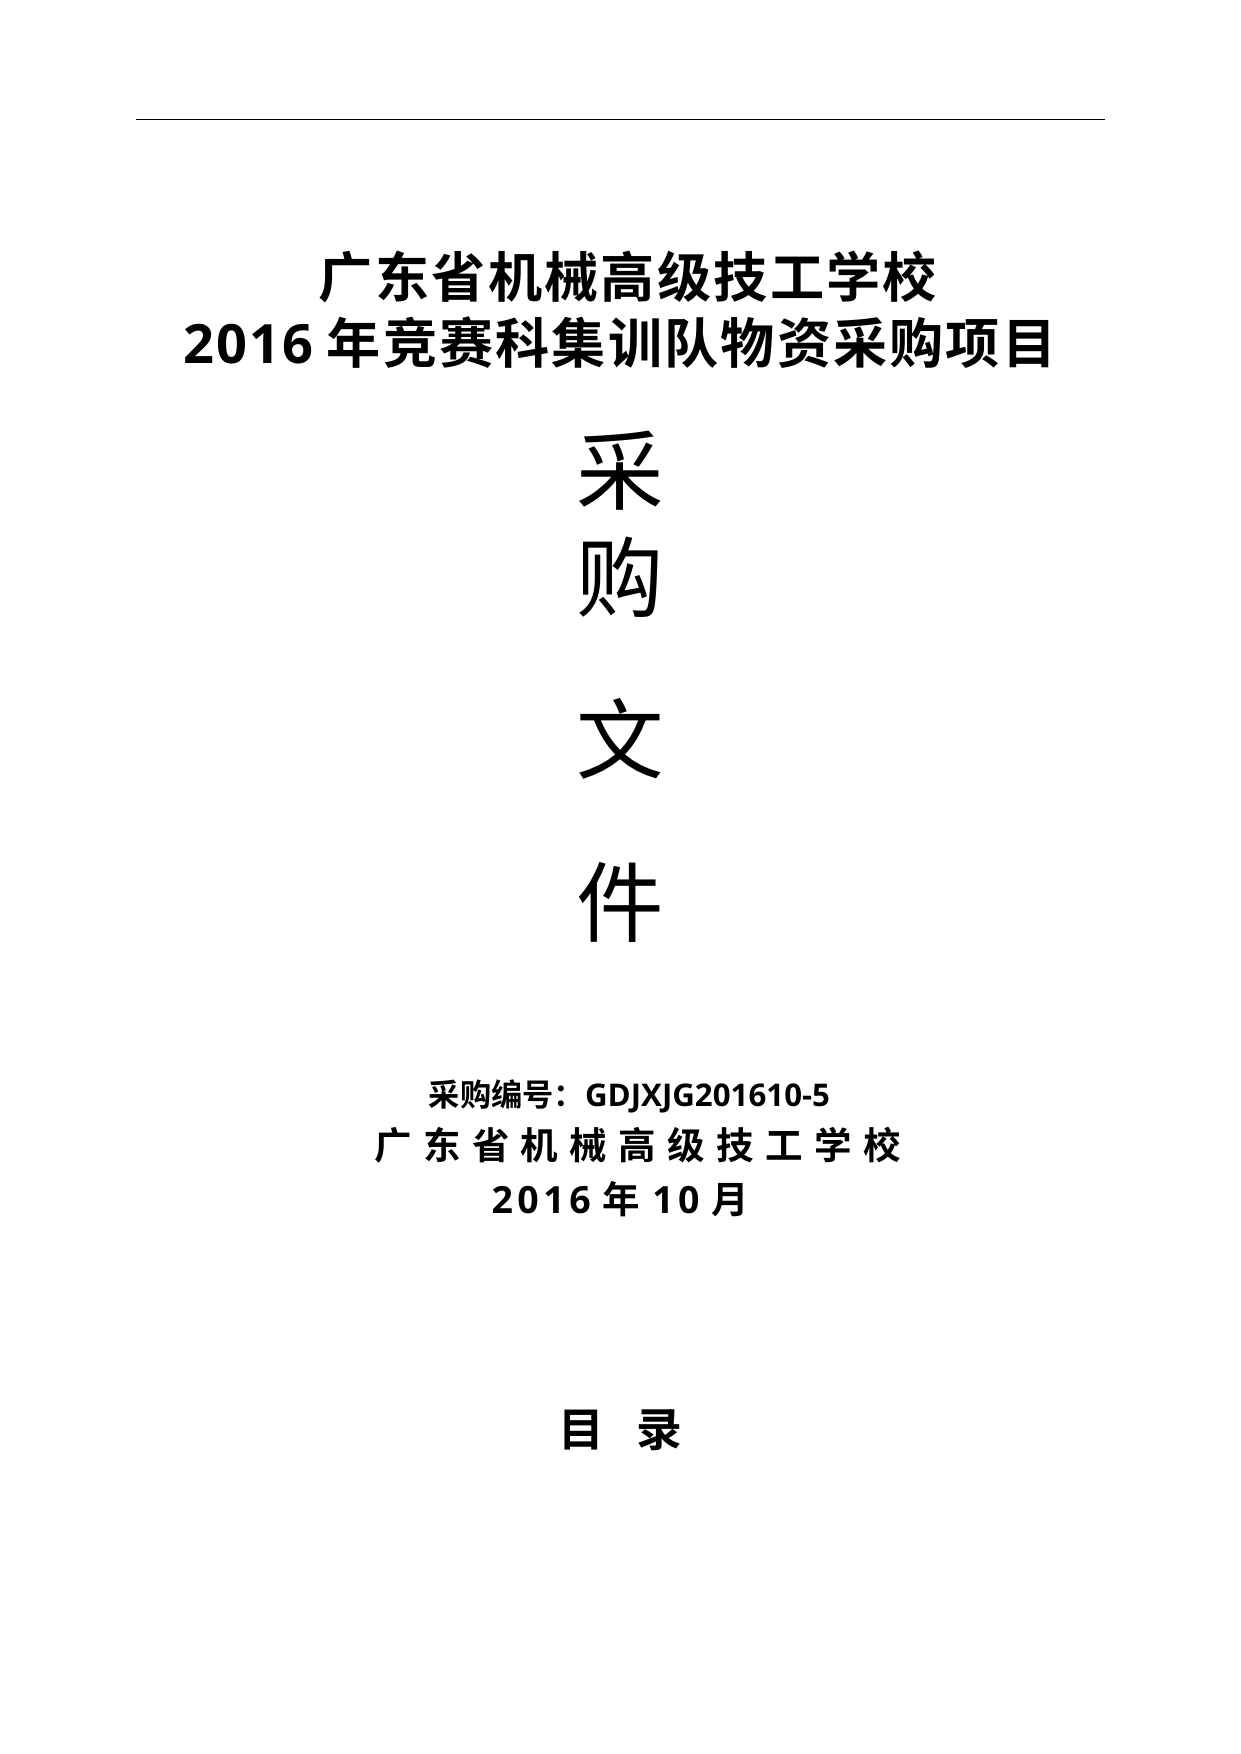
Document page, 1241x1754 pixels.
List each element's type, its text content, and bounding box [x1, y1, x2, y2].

text 购 [142, 545, 1098, 626]
text 文 [142, 707, 1098, 789]
text 采 [142, 438, 1098, 520]
text 2016年竞赛科集训队物资采购项目 [142, 313, 1098, 376]
text 件 [142, 870, 1098, 951]
text 广东省机械高级技工学校 [142, 1116, 1098, 1170]
text 2016年10月 [142, 1170, 1098, 1224]
text 采购编号：GDJXJG201610-5 [142, 1070, 1098, 1116]
text 目 录 [142, 1393, 1098, 1460]
text 广东省机械高级技工学校 [142, 235, 1114, 313]
